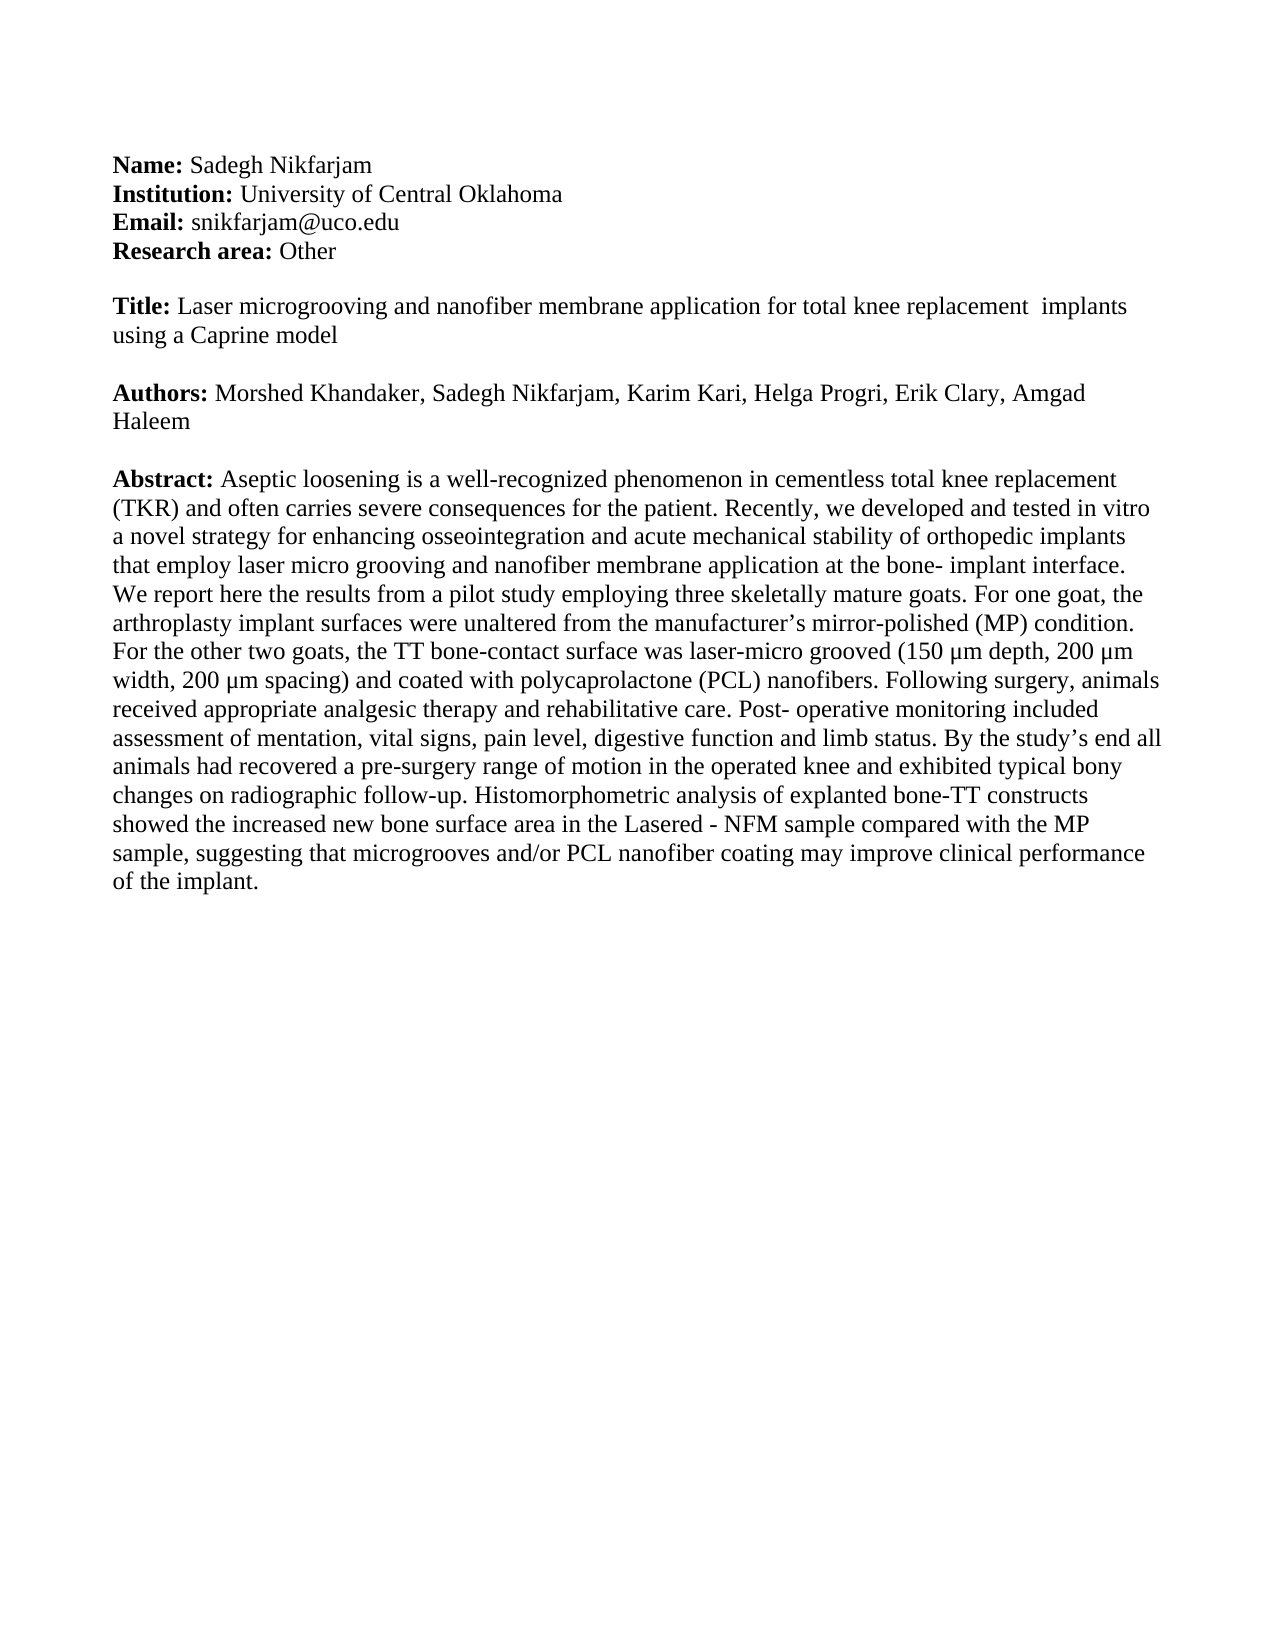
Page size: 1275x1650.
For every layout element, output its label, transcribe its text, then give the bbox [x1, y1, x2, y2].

text Name: Sadegh Nikfarjam Institution: University of Central Oklahoma Email: snikfarjam@uco.edu Research area: Other [112, 150, 1162, 291]
text Title: Laser microgrooving and nanofiber membrane application for total knee replacement implants using a Caprine model Authors: Morshed Khandaker, Sadegh Nikfarjam, Karim Kari, Helga Progri, Erik Clary, Amgad Haleem Abstract: Aseptic loosening is a well-recognized phenomenon in cementless total knee replacement (TKR) and often carries severe consequences for the patient. Recently, we developed and tested in vitro a novel strategy for enhancing osseointegration and acute mechanical stability of orthopedic implants that employ laser micro grooving and nanofiber membrane application at the bone- implant interface. We report here the results from a pilot study employing three skeletally mature goats. For one goat, the arthroplasty implant surfaces were unaltered from the manufacturer’s mirror-polished (MP) condition. For the other two goats, the TT bone-contact surface was laser-micro grooved (150 μm depth, 200 μm width, 200 μm spacing) and coated with polycaprolactone (PCL) nanofibers. Following surgery, animals received appropriate analgesic therapy and rehabilitative care. Post- operative monitoring included assessment of mentation, vital signs, pain level, digestive function and limb status. By the study’s end all animals had recovered a pre-surgery range of motion in the operated knee and exhibited typical bony changes on radiographic follow-up. Histomorphometric analysis of explanted bone-TT constructs showed the increased new bone surface area in the Lasered - NFM sample compared with the MP sample, suggesting that microgrooves and/or PCL nanofiber coating may improve clinical performance of the implant. [112, 291, 1162, 895]
